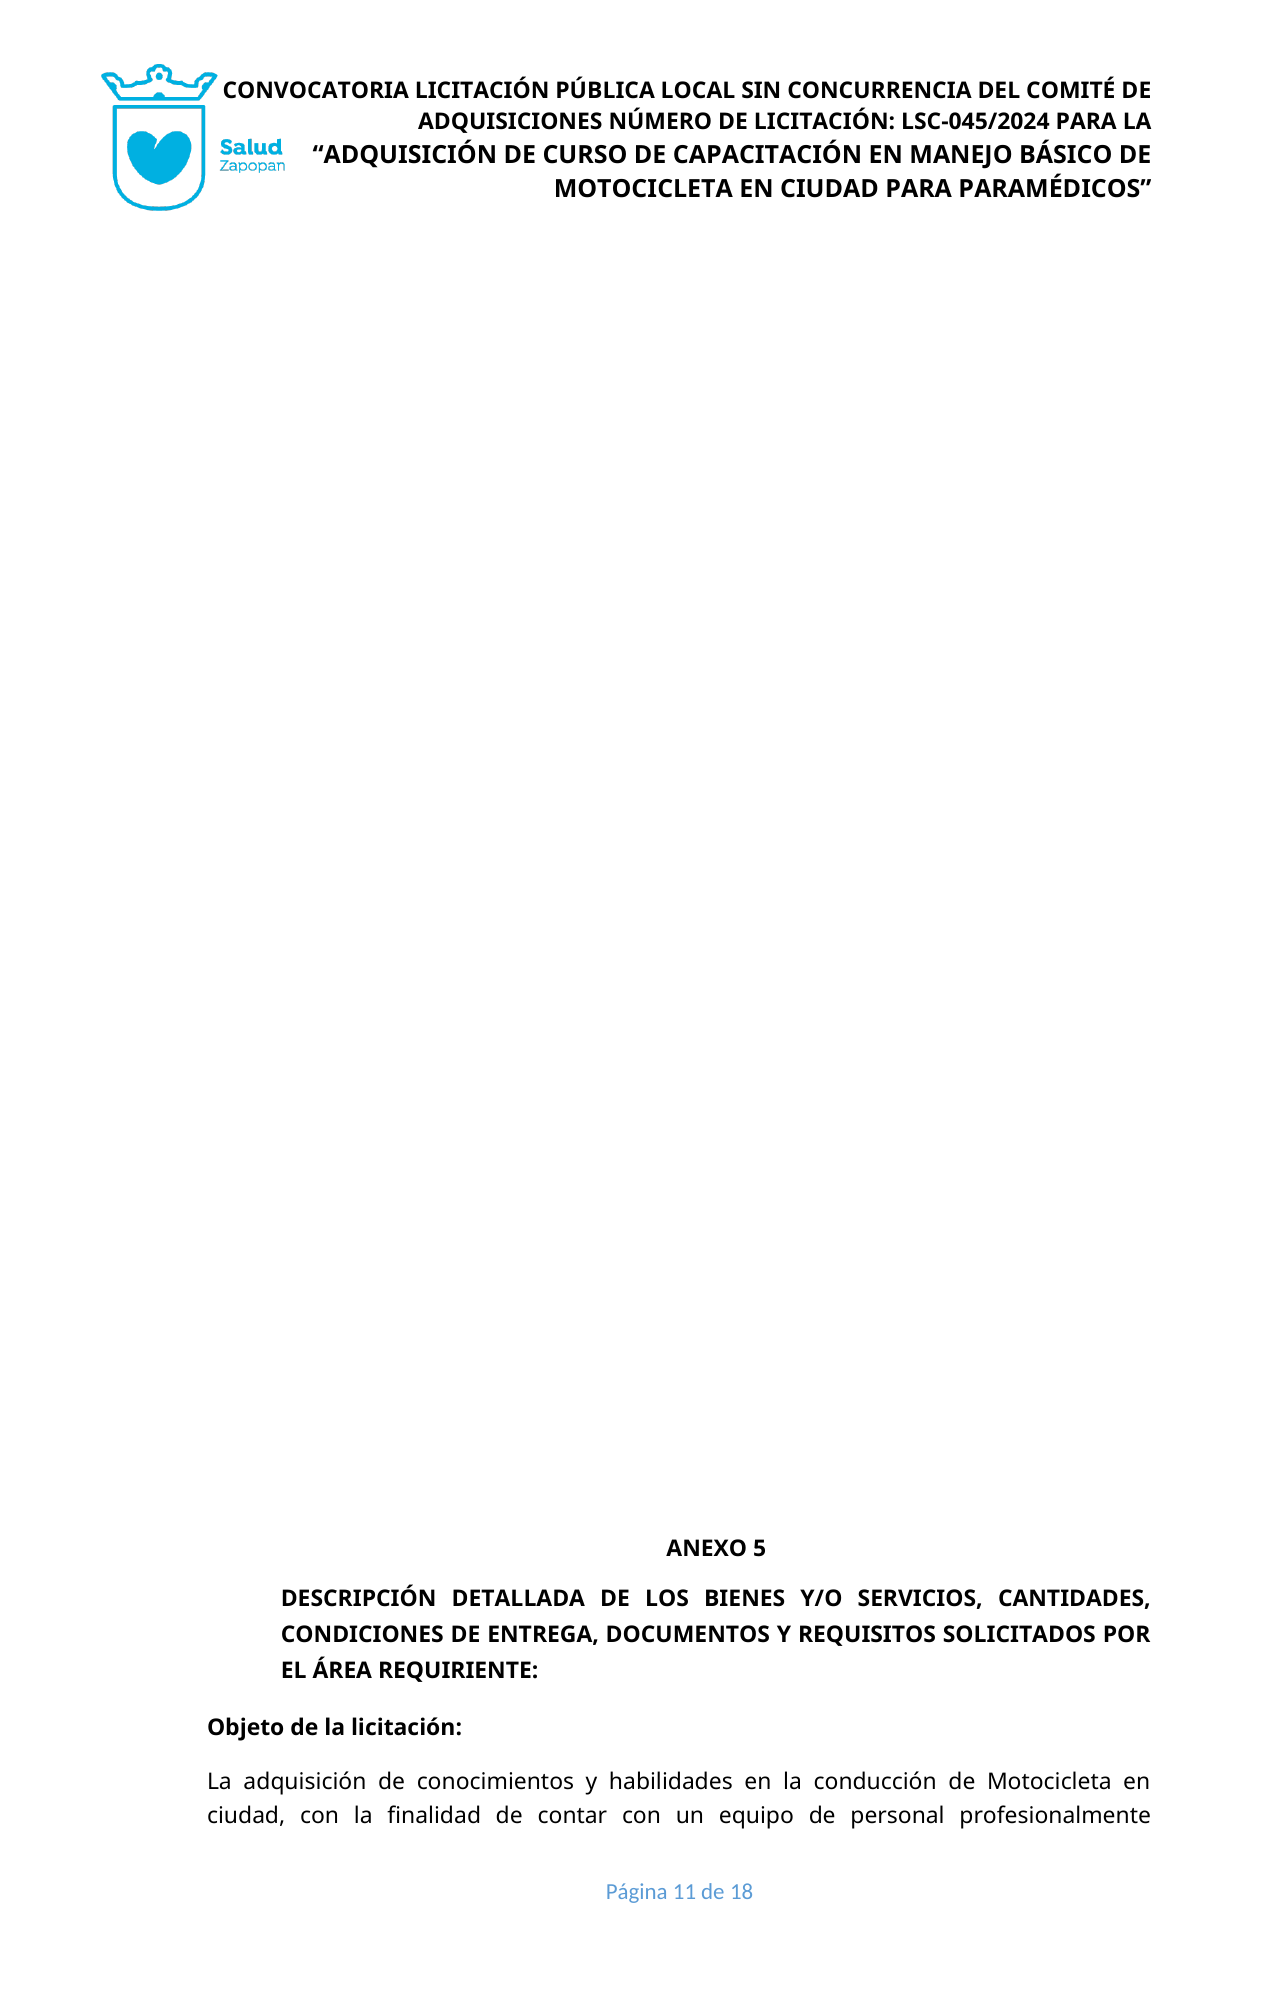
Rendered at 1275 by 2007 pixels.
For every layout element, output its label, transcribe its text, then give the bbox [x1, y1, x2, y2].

picture [108, 68, 211, 96]
picture [97, 63, 290, 220]
text ANEXO 5 [281, 1532, 1152, 1563]
text Objeto de la licitación: [207, 1711, 1206, 1742]
text DESCRIPCIÓN DETALLADA DE LOS BIENES Y/O SERVICIOS, CANTIDADES, CONDICIONES DE ENTREGA, DOCUMENTOS Y REQUISITOS SOLICITADOS POR EL ÁREA REQUIRIENTE: [281, 1582, 1152, 1685]
